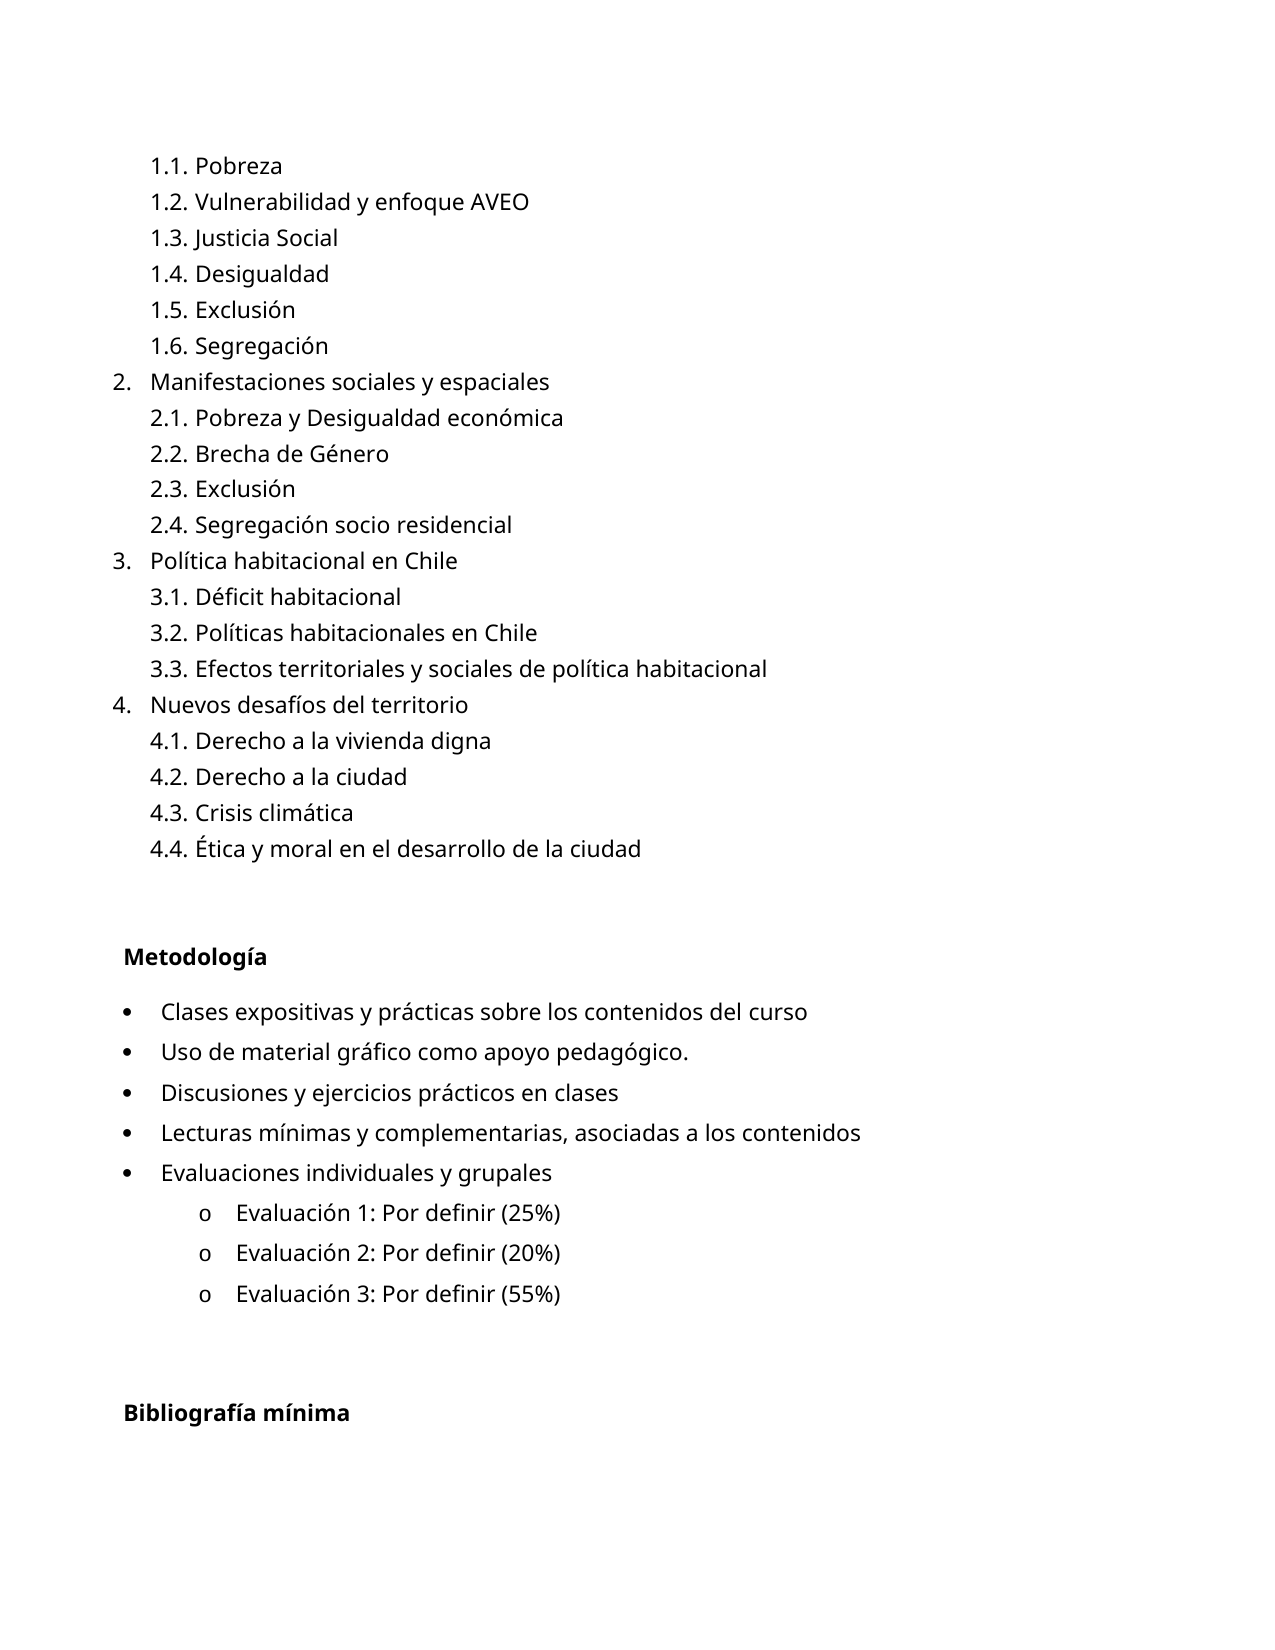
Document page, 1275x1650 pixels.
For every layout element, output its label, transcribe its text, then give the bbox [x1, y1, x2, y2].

subtitle Exclusión [150, 473, 1162, 505]
list Evaluaciones individuales y grupales [123, 1157, 1162, 1188]
subtitle Exclusión [150, 294, 1162, 325]
subtitle Ética y moral en el desarrollo de la ciudad [150, 833, 1162, 864]
subtitle Segregación socio residencial [150, 509, 1162, 541]
subtitle Metodología [123, 941, 1162, 973]
list Clases expositivas y prácticas sobre los contenidos del curso [123, 996, 1162, 1028]
list Uso de material gráfico como apoyo pedagógico. [123, 1036, 1162, 1068]
subtitle Políticas habitacionales en Chile [150, 617, 1162, 648]
subtitle Segregación [150, 330, 1162, 361]
subtitle Déficit habitacional [150, 581, 1162, 612]
subtitle Pobreza y Desigualdad económica [150, 402, 1162, 433]
list Evaluación 3: Por definir (55%) [198, 1278, 1162, 1309]
subtitle Nuevos desafíos del territorio [112, 689, 1162, 720]
subtitle Bibliografía mínima [123, 1397, 1162, 1428]
subtitle Vulnerabilidad y enfoque AVEO [150, 186, 1162, 217]
subtitle Crisis climática [150, 797, 1162, 828]
subtitle Desigualdad [150, 258, 1162, 289]
subtitle Derecho a la vivienda digna [150, 725, 1162, 756]
list Evaluación 2: Por definir (20%) [198, 1237, 1162, 1269]
subtitle Justicia Social [150, 222, 1162, 253]
list Lecturas mínimas y complementarias, asociadas a los contenidos [123, 1117, 1162, 1148]
subtitle Política habitacional en Chile [112, 545, 1162, 577]
subtitle Pobreza [150, 150, 1162, 181]
subtitle Efectos territoriales y sociales de política habitacional [150, 653, 1162, 684]
list Discusiones y ejercicios prácticos en clases [123, 1077, 1162, 1108]
subtitle Brecha de Género [150, 437, 1162, 469]
list Evaluación 1: Por definir (25%) [198, 1197, 1162, 1228]
subtitle Derecho a la ciudad [150, 761, 1162, 792]
subtitle Manifestaciones sociales y espaciales [112, 366, 1162, 397]
